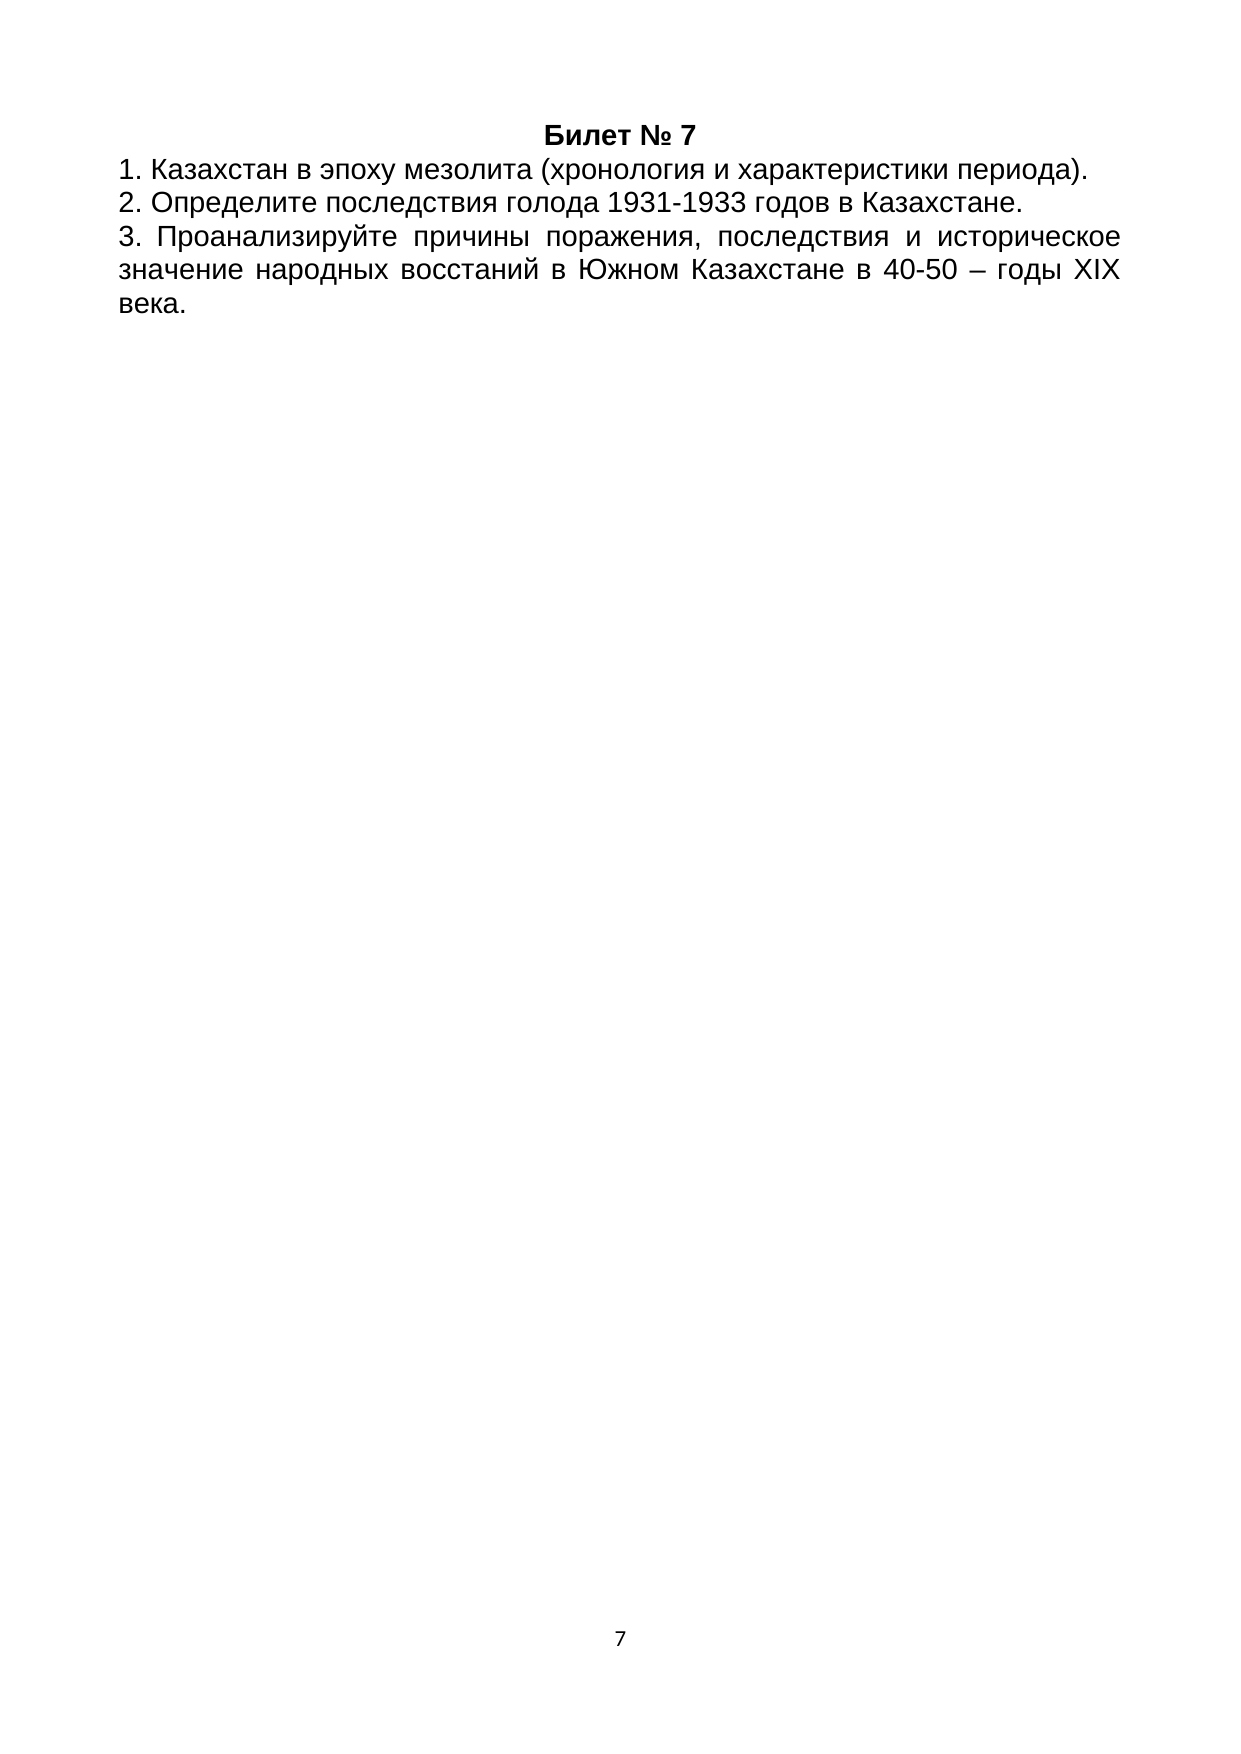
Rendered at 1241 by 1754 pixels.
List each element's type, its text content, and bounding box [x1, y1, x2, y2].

list Билет № 7 [118, 118, 1122, 152]
text 3. Проанализируйте причины поражения, последствия и историческое значение народных восстаний в Южном Казахстане в 40-50 – годы XIХ века. [118, 219, 1122, 319]
text 2. Определите последствия голода 1931-1933 годов в Казахстане. [118, 185, 1122, 219]
text 1. Казахстан в эпоху мезолита (хронология и характеристики периода). [118, 152, 1122, 185]
